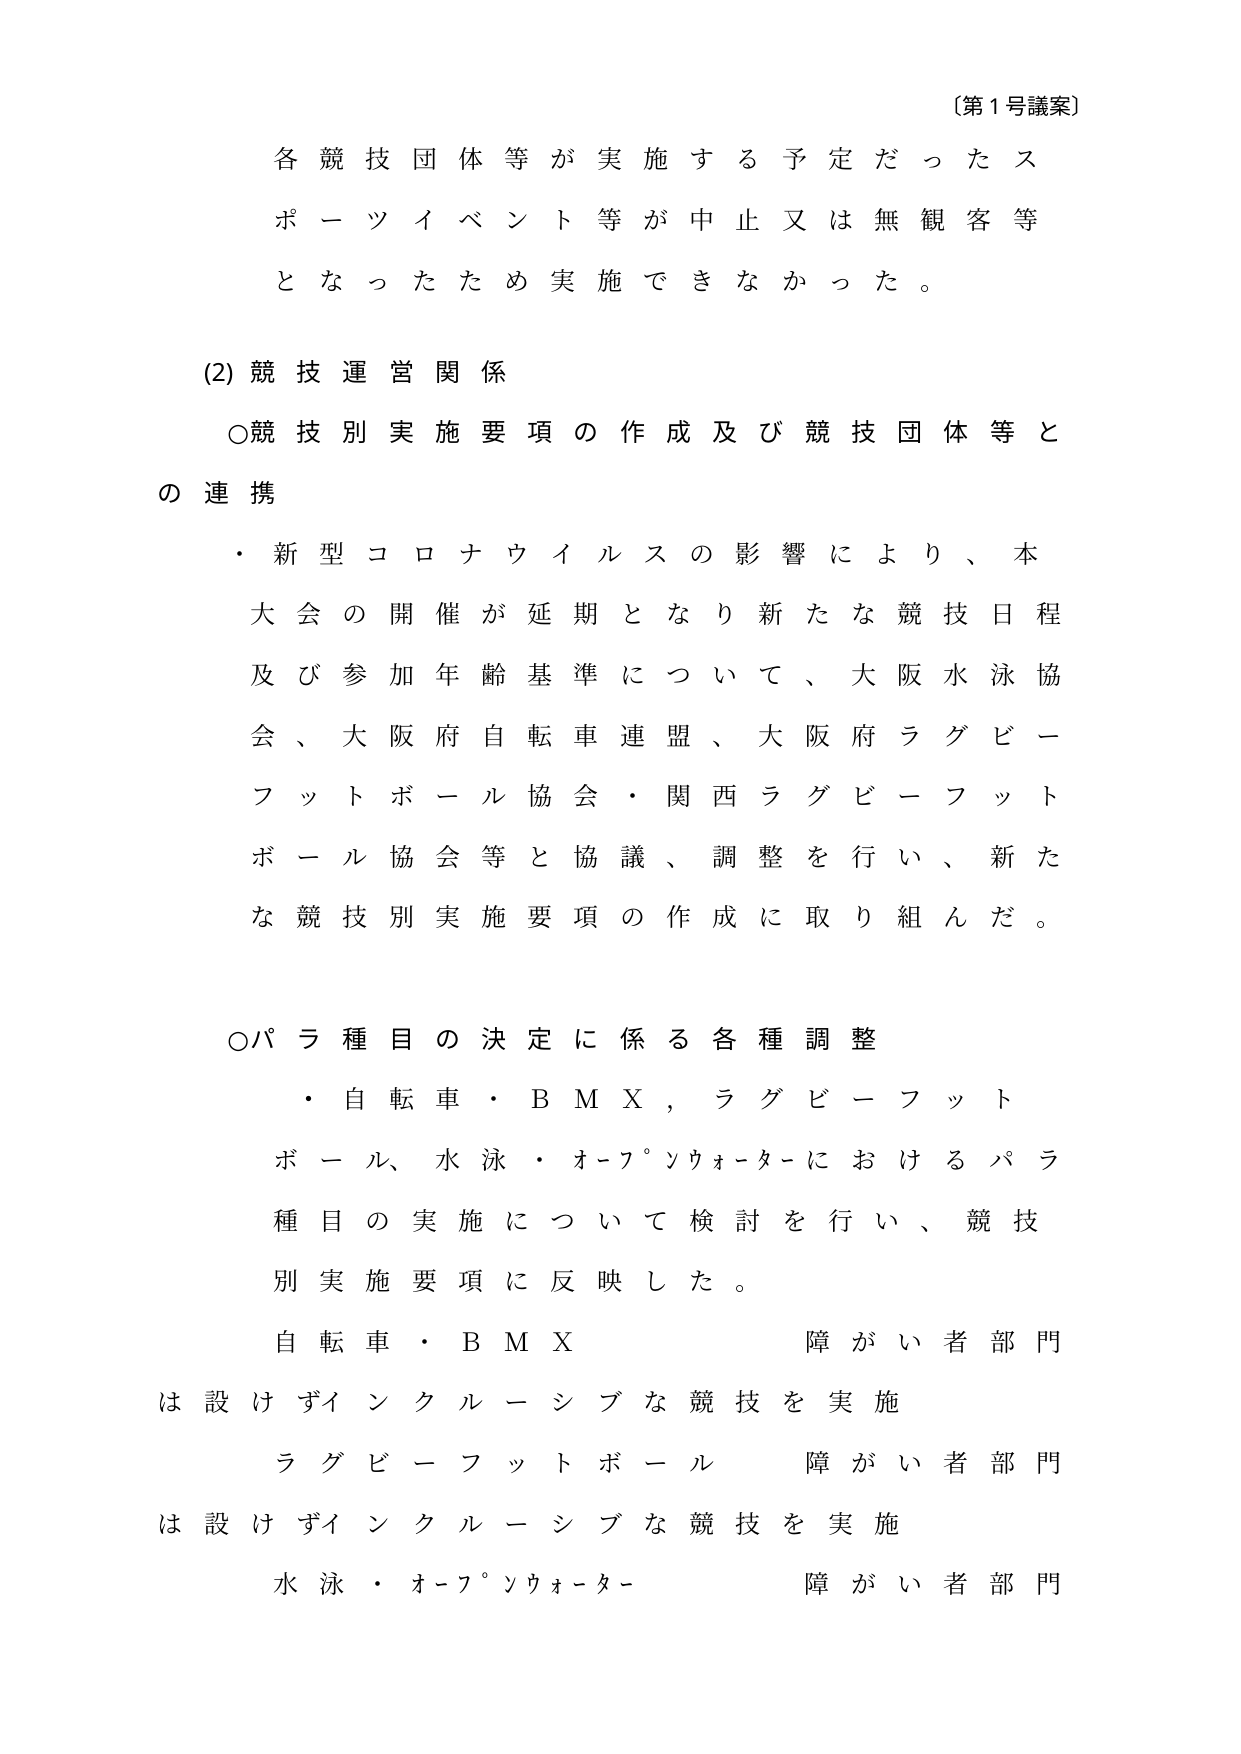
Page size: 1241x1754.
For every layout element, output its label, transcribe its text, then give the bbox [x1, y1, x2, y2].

text ○競技別実施要項の作成及び競技団体等との連携 [158, 401, 1083, 522]
text ・新型コロナウイルスの影響により、本大会の開催が延期となり新たな競技日程及び参加年齢基準について、大阪水泳協会、大阪府自転車連盟、大阪府ラグビーフットボール協会・関西ラグビーフットボール協会等と協議、調整を行い、新たな競技別実施要項の作成に取り組んだ。 [218, 522, 1083, 946]
text (2)競技運営関係 [158, 340, 1083, 401]
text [158, 128, 1083, 310]
text ・自転車・ＢＭＸ，ラグビーフットボール、水泳・ｵｰﾌﾟﾝｳｫｰﾀｰにおけるパラ種目の実施について検討を行い、競技別実施要項に反映した。 [158, 1068, 1083, 1310]
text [158, 1553, 1127, 1613]
text ○パラ種目の決定に係る各種調整 [158, 1007, 1083, 1068]
text ラグビーフットボール 障がい者部門は設けずインクルーシブな競技を実施 [158, 1431, 1127, 1553]
text 自転車・ＢＭＸ 障がい者部門は設けずインクルーシブな競技を実施 [158, 1310, 1083, 1431]
